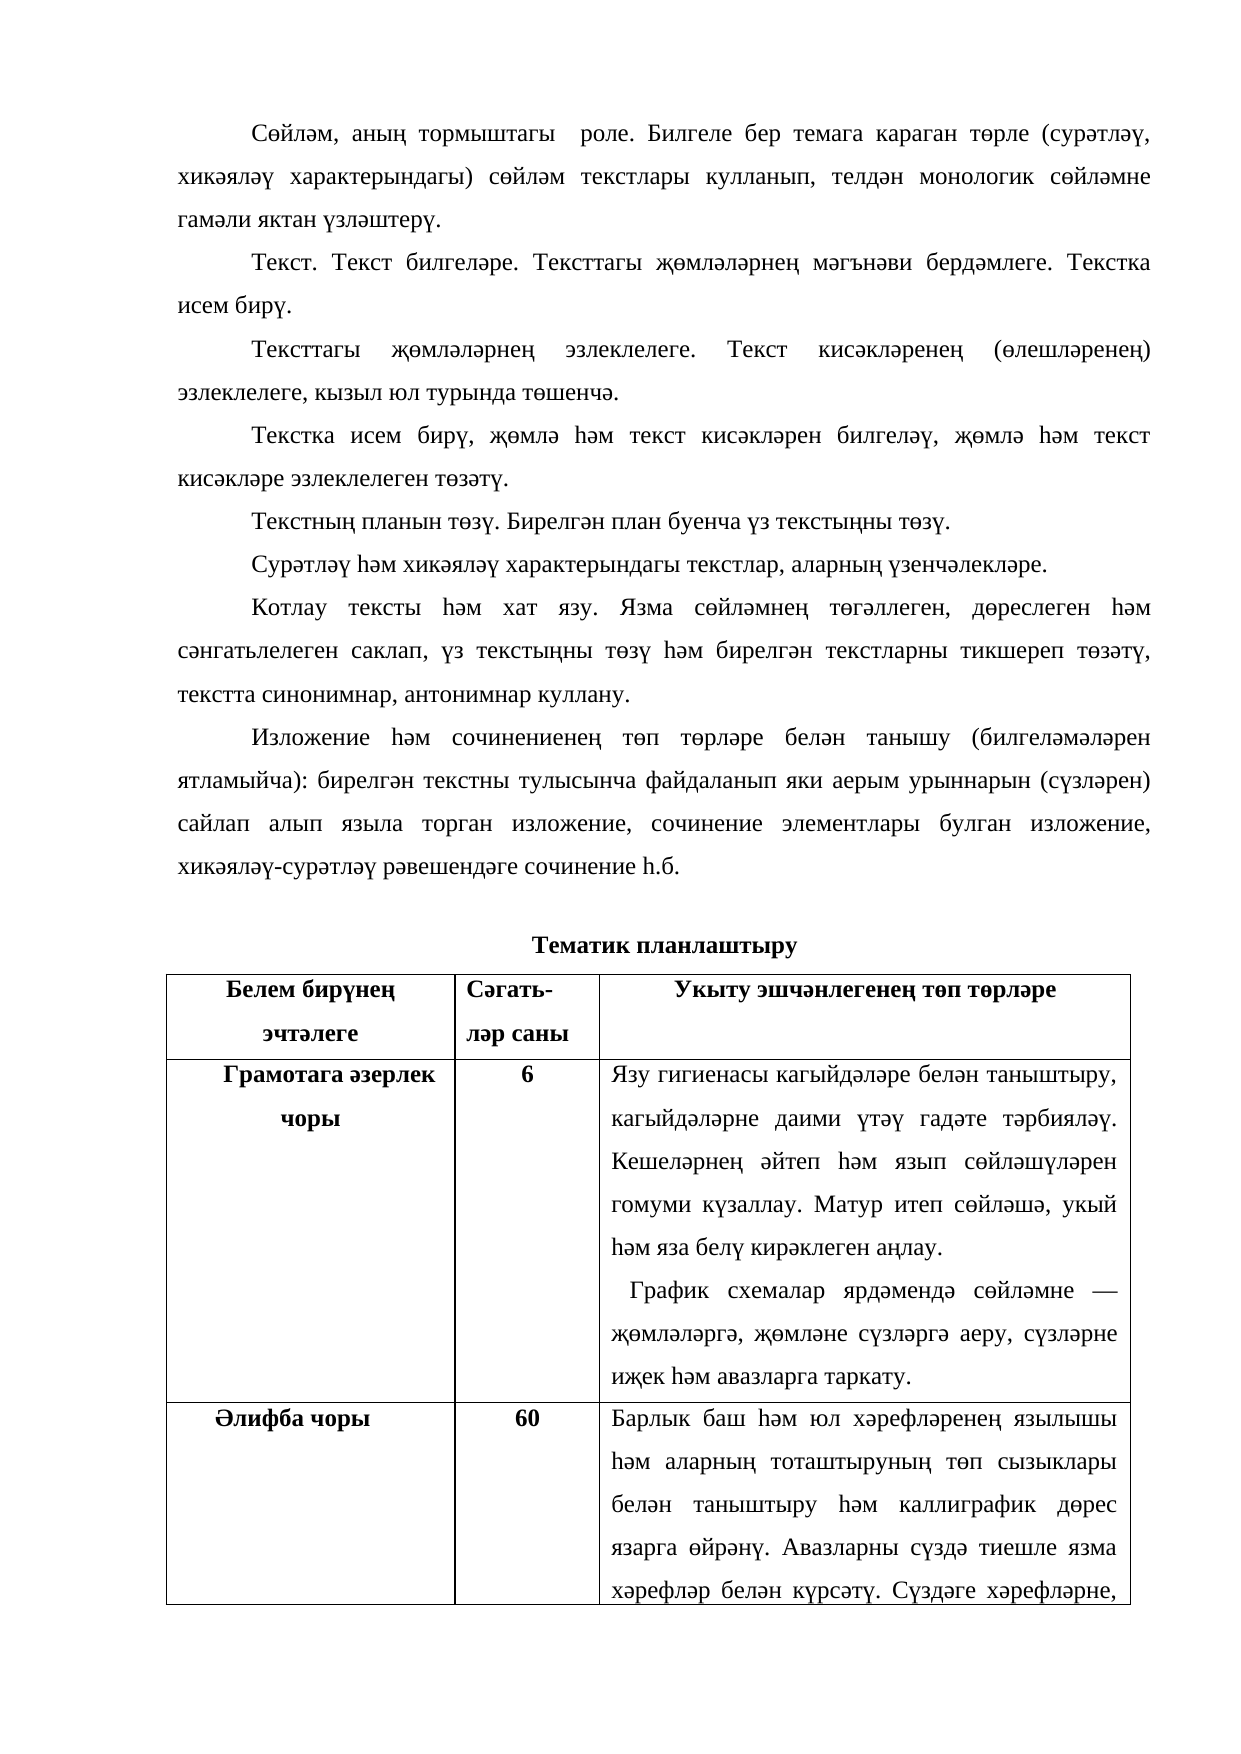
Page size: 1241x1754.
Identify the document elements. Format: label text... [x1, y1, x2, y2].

table_cell 6 [456, 1060, 599, 1402]
text Текстның планын төзү. Бирелгән план буенча үз текстыңны төзү. [177, 506, 1152, 535]
table_cell Язу гигиенасы кагыйдәләре белән таныштыру, кагыйдәләрне даими үтәү гадәте тәрбияләү. Кешеләрнең әйтеп һәм язып сөйләшүләрен гомуми күзаллау. Матур итеп сөйләшә, укый һәм яза белү кирәклеген аңлау. График схемалар ярдәмендә сөйләмне — җөмләләргә, җөмләне сүзләргә аеру, сүзләрне иҗек һәм авазларга таркату. [600, 1060, 1130, 1402]
table_cell Әлифба чоры [167, 1403, 454, 1604]
text Изложение һәм сочинениенең төп төрләре белән танышу (билгеләмәләрен ятламыйча): бирелгән текстны тулысынча файдаланып яки аерым урыннарын (сүзләрен) сайлап алып языла торган изложение, сочинение элементлары булган изложение, хикәяләү-сурәтләү рәвешендәге сочинение һ.б. [177, 722, 1152, 880]
text Тематик планлаштыру [177, 930, 1152, 959]
text Тексттагы җөмләләрнең эзлеклелеге. Текст кисәкләренең (өлешләренең) эзлеклелеге, кызыл юл турында төшенчә. [177, 334, 1152, 406]
table_cell 60 [456, 1403, 599, 1604]
text Сурәтләү һәм хикәяләү характерындагы текстлар, аларның үзенчәлекләре. [177, 549, 1152, 578]
table_header Белем бирүнең эчтәлеге [167, 975, 454, 1058]
text Сөйләм, аның тормыштагы роле. Билгеле бер темага караган төрле (сурәтләү, хикәяләү характерындагы) сөйләм текстлары кулланып, телдән монологик сөйләмне гамәли яктан үзләштерү. [177, 118, 1152, 233]
table_header Сәгать- ләр саны [456, 975, 599, 1058]
text Котлау тексты һәм хат язу. Язма сөйләмнең төгәллеген, дөреслеген һәм сәнгатьлелеген саклап, үз текстыңны төзү һәм бирелгән текстларны тикшереп төзәтү, текстта синонимнар, антонимнар куллану. [177, 592, 1152, 707]
table_header Укыту эшчәнлегенең төп төрләре [600, 975, 1130, 1058]
table_cell Грамотага әзерлек чоры [167, 1060, 454, 1402]
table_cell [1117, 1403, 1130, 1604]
text Текст. Текст билгеләре. Тексттагы җөмләләрнең мәгънәви бердәмлеге. Текстка исем бирү. [177, 247, 1152, 319]
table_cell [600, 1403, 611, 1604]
text Текстка исем бирү, җөмлә һәм текст кисәкләрен билгеләү, җөмлә һәм текст кисәкләре эзлеклелеген төзәтү. [177, 420, 1152, 492]
